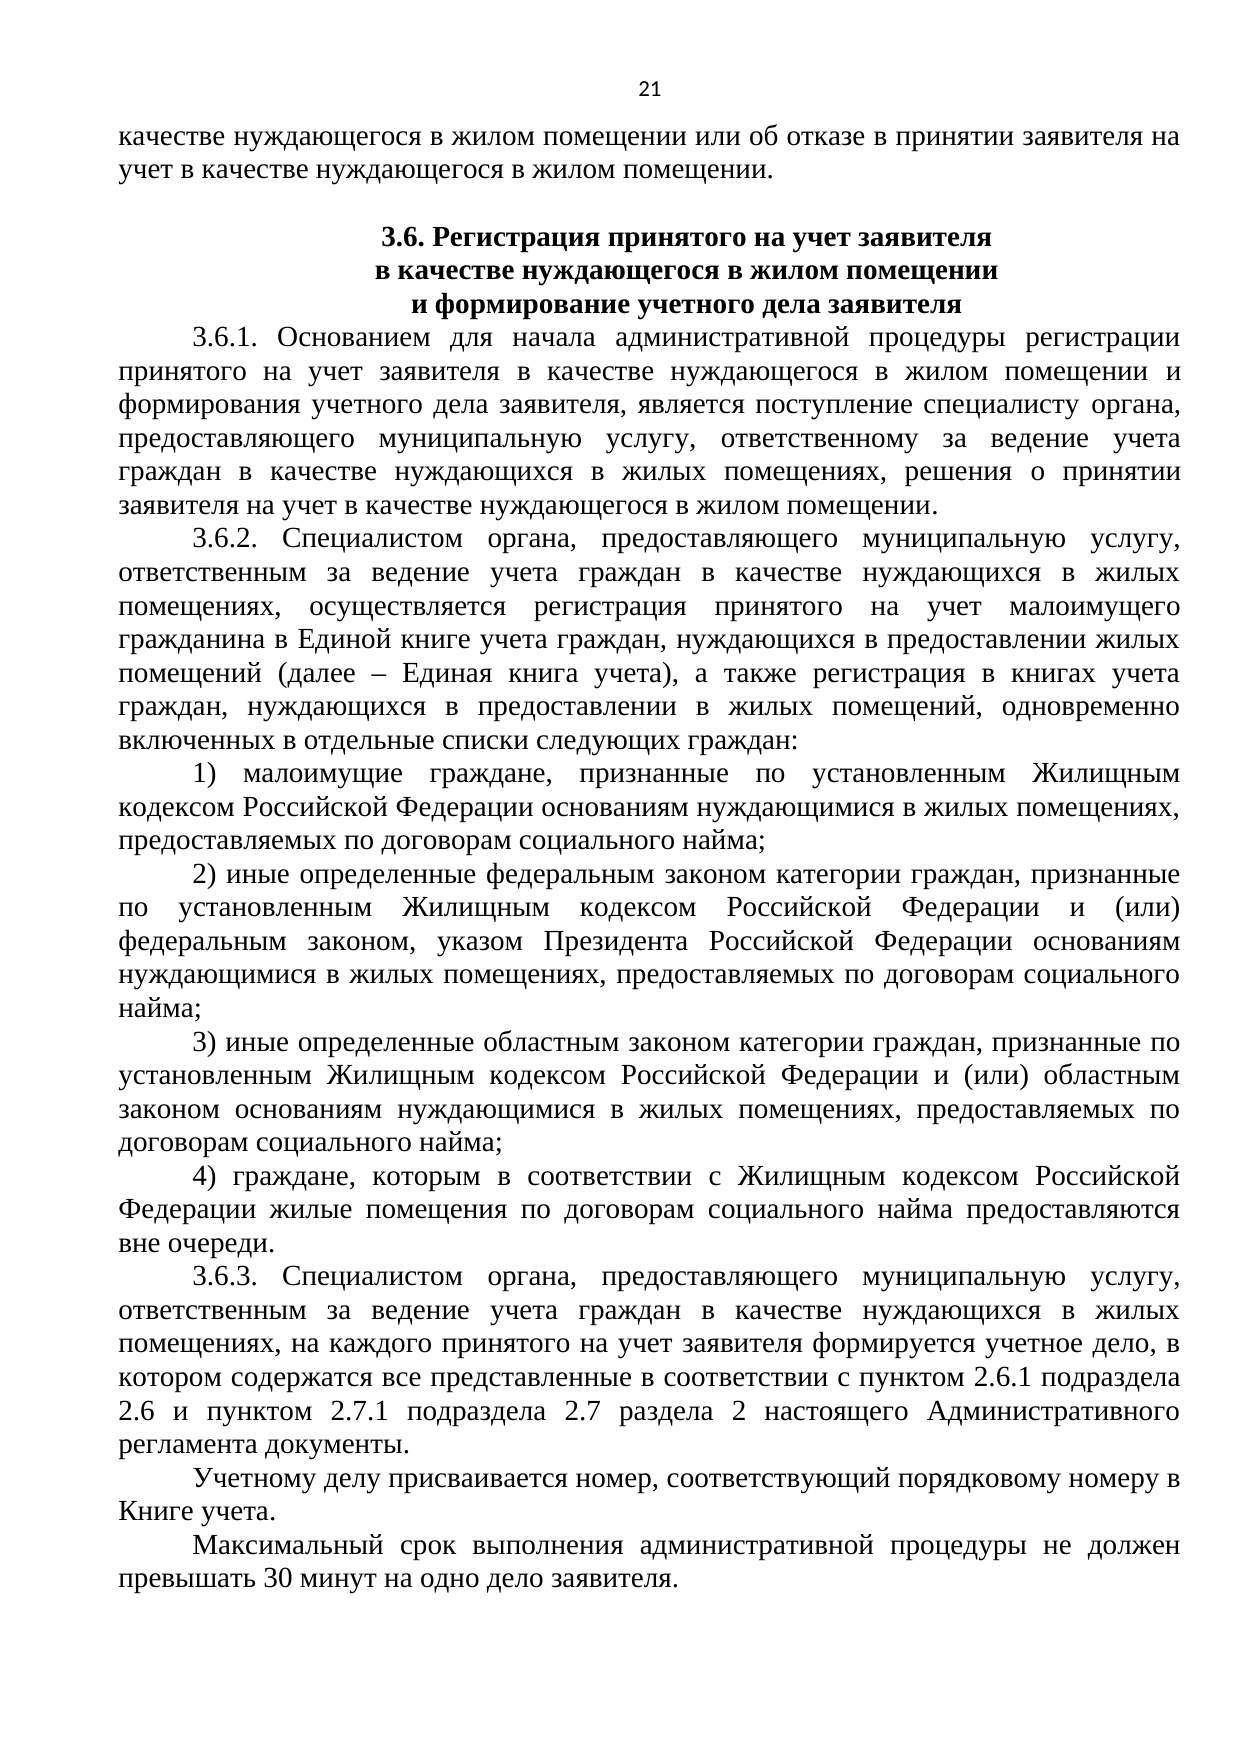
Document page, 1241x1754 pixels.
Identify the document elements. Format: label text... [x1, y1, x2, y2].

text 3.6.3. Специалистом органа, предоставляющего муниципальную услугу, ответственным за ведение учета граждан в качестве нуждающихся в жилых помещениях, на каждого принятого на учет заявителя формируется учетное дело, в котором содержатся все представленные в соответствии с пунктом 2.6.1 подраздела 2.6 и пунктом 2.7.1 подраздела 2.7 раздела 2 настоящего Административного регламента документы. [118, 1258, 1181, 1460]
text 3) иные определенные областным законом категории граждан, признанные по установленным Жилищным кодексом Российской Федерации и (или) областным законом основаниям нуждающимися в жилых помещениях, предоставляемых по договорам социального найма; [118, 1024, 1181, 1158]
text 3.6.2. Специалистом органа, предоставляющего муниципальную услугу, ответственным за ведение учета граждан в качестве нуждающихся в жилых помещениях, осуществляется регистрация принятого на учет малоимущего гражданина в Единой книге учета граждан, нуждающихся в предоставлении жилых помещений (далее – Единая книга учета), а также регистрация в книгах учета граждан, нуждающихся в предоставлении в жилых помещений, одновременно включенных в отдельные списки следующих граждан: [118, 521, 1181, 755]
text Максимальный срок выполнения административной процедуры не должен превышать 30 минут на одно дело заявителя. [118, 1527, 1181, 1594]
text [118, 118, 1181, 185]
text 3.6.1. Основанием для начала административной процедуры регистрации принятого на учет заявителя в качестве нуждающегося в жилом помещении и формирования учетного дела заявителя, является поступление специалисту органа, предоставляющего муниципальную услугу, ответственному за ведение учета граждан в качестве нуждающихся в жилых помещениях, решения о принятии заявителя на учет в качестве нуждающегося в жилом помещении. [118, 319, 1181, 521]
text Учетному делу присваивается номер, соответствующий порядковому номеру в Книге учета. [118, 1460, 1181, 1527]
text и формирование учетного дела заявителя [118, 286, 1181, 319]
text 4) граждане, которым в соответствии с Жилищным кодексом Российской Федерации жилые помещения по договорам социального найма предоставляются вне очереди. [118, 1158, 1181, 1258]
text 2) иные определенные федеральным законом категории граждан, признанные по установленным Жилищным кодексом Российской Федерации и (или) федеральным законом, указом Президента Российской Федерации основаниям нуждающимися в жилых помещениях, предоставляемых по договорам социального найма; [118, 856, 1181, 1024]
text в качестве нуждающегося в жилом помещении [118, 252, 1181, 286]
text 3.6. Регистрация принятого на учет заявителя [118, 219, 1181, 252]
text 1) малоимущие граждане, признанные по установленным Жилищным кодексом Российской Федерации основаниям нуждающимися в жилых помещениях, предоставляемых по договорам социального найма; [118, 755, 1181, 856]
